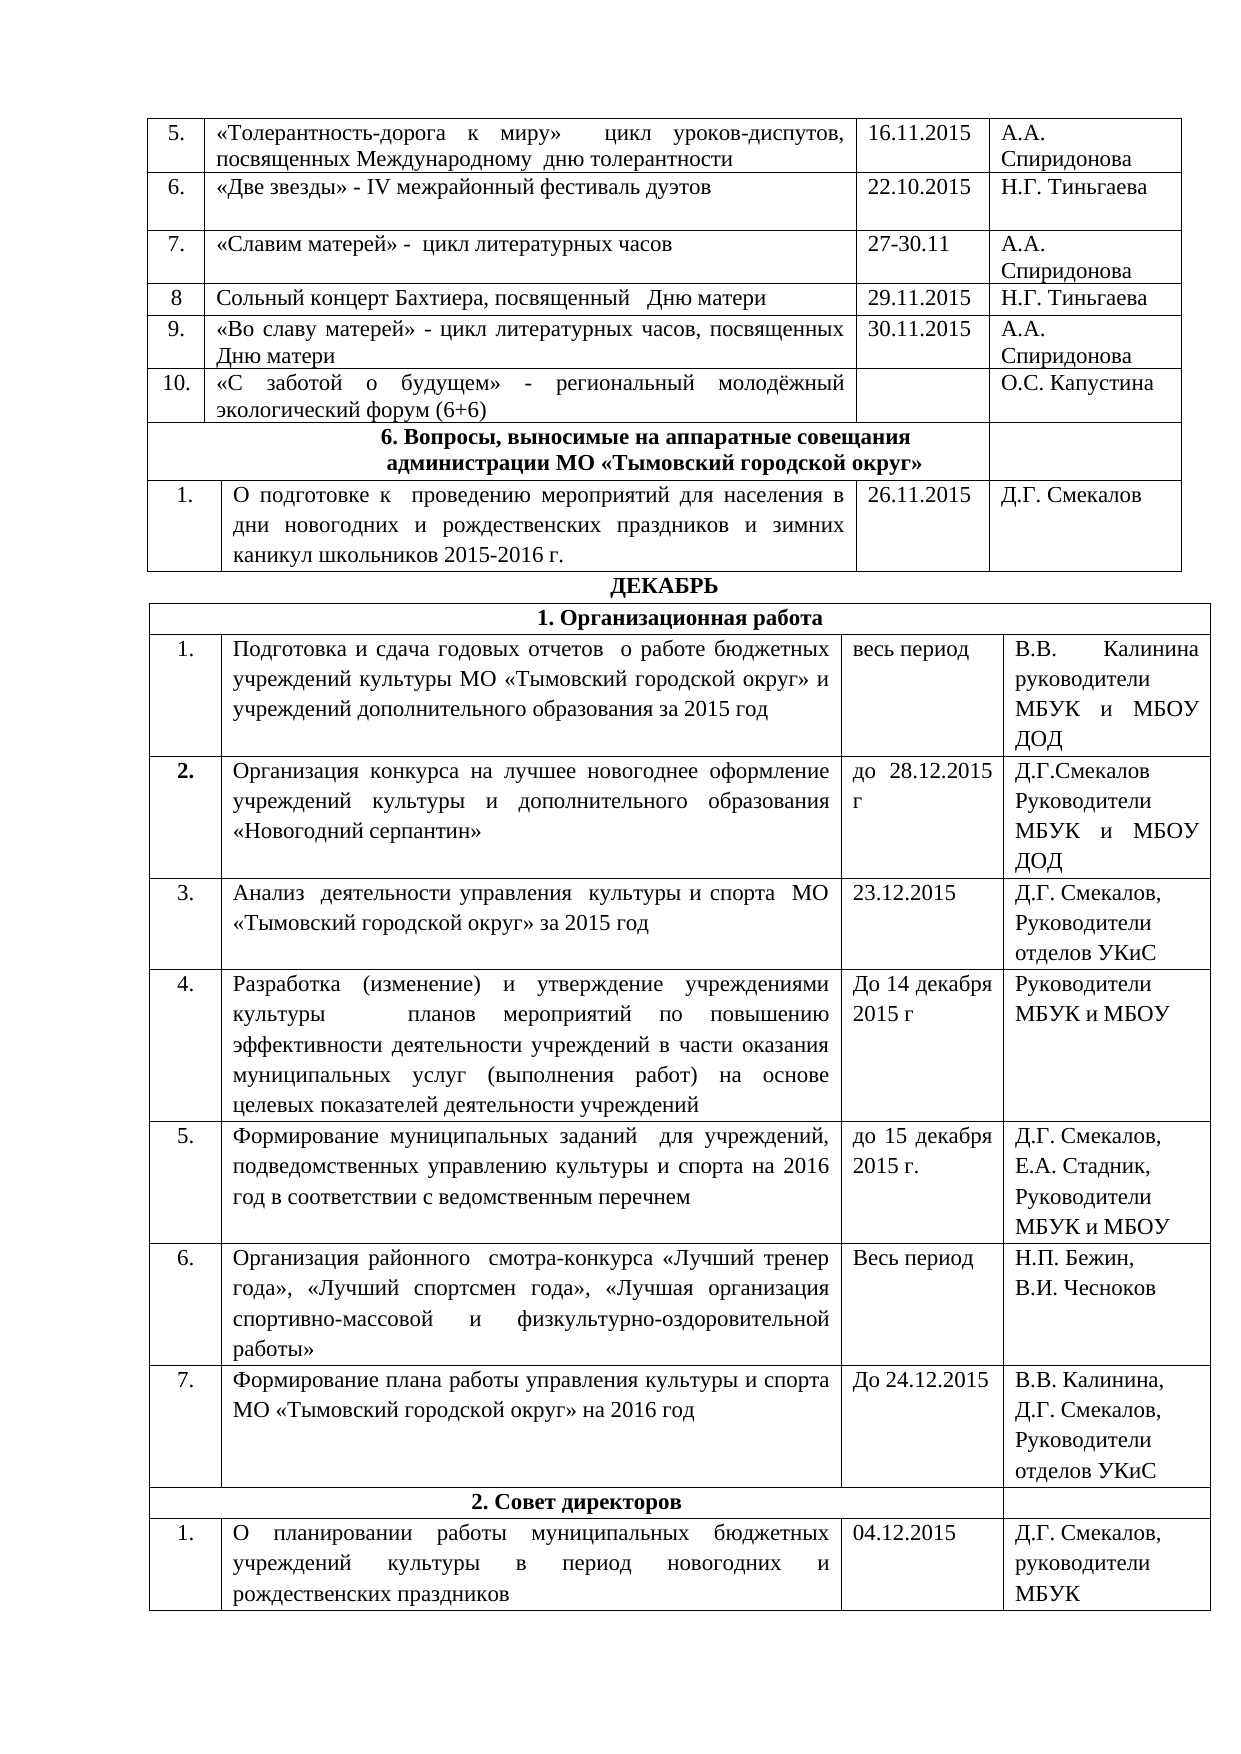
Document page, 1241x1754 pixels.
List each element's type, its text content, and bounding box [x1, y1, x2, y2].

table_cell [1004, 1488, 1210, 1518]
table_cell «Во славу матерей» - цикл литературных часов, посвященных Дню матери [205, 316, 856, 368]
table_cell 10. [148, 369, 204, 422]
table_cell А.А. Спиридонова [990, 231, 1181, 283]
table_cell 2. Совет директоров [150, 1488, 1003, 1518]
table_cell 9. [148, 316, 204, 368]
table_cell Д.Г. Смекалов [990, 481, 1181, 571]
table_cell Формирование муниципальных заданий для учреждений, подведомственных управлению культуры и спорта на 2016 год в соответствии с ведомственным перечнем [222, 1122, 841, 1243]
table_cell 5. [150, 1122, 221, 1243]
table_cell 1. [150, 1519, 221, 1610]
table_cell 30.11.2015 [857, 316, 989, 368]
table_cell 4. [150, 970, 221, 1121]
table_cell «С заботой о будущем» - региональный молодёжный экологический форум (6+6) [205, 369, 856, 422]
table_cell Организация районного смотра-конкурса «Лучший тренер года», «Лучший спортсмен года», «Лучшая организация спортивно-массовой и физкультурно-оздоровительной работы» [222, 1244, 841, 1365]
table_cell 1. [148, 481, 221, 571]
table_cell [990, 423, 1181, 479]
table_cell Д.Г. Смекалов, Е.А. Стадник, Руководители МБУК и МБОУ [1004, 1122, 1210, 1243]
table_cell 22.10.2015 [857, 173, 989, 229]
table_cell До 14 декабря 2015 г [842, 970, 1003, 1121]
table_cell весь период [842, 635, 1003, 756]
table_cell Руководители МБУК и МБОУ [1004, 970, 1210, 1121]
table_cell [857, 369, 989, 422]
table_cell 6. [148, 173, 204, 229]
table_cell А.А. Спиридонова [990, 316, 1181, 368]
table_cell 26.11.2015 [857, 481, 989, 571]
table_cell 16.11.2015 [857, 119, 989, 172]
table_cell 27-30.11 [857, 231, 989, 283]
table_cell Д.Г. Смекалов, Руководители отделов УКиС [1004, 879, 1210, 969]
table_cell до 28.12.2015 г [842, 757, 1003, 877]
table_cell Формирование плана работы управления культуры и спорта МО «Тымовский городской округ» на 2016 год [222, 1366, 841, 1487]
table_cell 1. [150, 635, 221, 756]
table_cell Организация конкурса на лучшее новогоднее оформление учреждений культуры и дополнительного образования «Новогодний серпантин» [222, 757, 841, 877]
table_cell 23.12.2015 [842, 879, 1003, 969]
table_cell До 24.12.2015 [842, 1366, 1003, 1487]
table_cell «Славим матерей» - цикл литературных часов [205, 231, 856, 283]
table_cell О подготовке к проведению мероприятий для населения в дни новогодних и рождественских праздников и зимних каникул школьников 2015-2016 г. [222, 481, 856, 571]
table_cell Сольный концерт Бахтиера, посвященный Дню матери [205, 284, 856, 314]
text ДЕКАБРЬ [177, 572, 1152, 599]
table_cell Подготовка и сдача годовых отчетов о работе бюджетных учреждений культуры МО «Тымовский городской округ» и учреждений дополнительного образования за 2015 год [222, 635, 841, 756]
table_cell Д.Г. Смекалов, руководители МБУК [1004, 1519, 1210, 1610]
table_cell 7. [148, 231, 204, 283]
table_cell Разработка (изменение) и утверждение учреждениями культуры планов мероприятий по повышению эффективности деятельности учреждений в части оказания муниципальных услуг (выполнения работ) на основе целевых показателей деятельности учреждений [222, 970, 841, 1121]
table_cell 3. [150, 879, 221, 969]
table_header 1. Организационная работа [150, 604, 1210, 634]
table_cell 2. [150, 757, 221, 877]
table_cell 04.12.2015 [842, 1519, 1003, 1610]
table_cell Д.Г.Смекалов Руководители МБУК и МБОУ ДОД [1004, 757, 1210, 877]
table_cell до 15 декабря 2015 г. [842, 1122, 1003, 1243]
table_cell Весь период [842, 1244, 1003, 1365]
table_cell В.В. Калинина руководители МБУК и МБОУ ДОД [1004, 635, 1210, 756]
table_cell Н.Г. Тиньгаева [990, 173, 1181, 229]
table_cell 6. [150, 1244, 221, 1365]
table_cell 7. [150, 1366, 221, 1487]
table_cell «Две звезды» - IV межрайонный фестиваль дуэтов [205, 173, 856, 229]
table_cell 29.11.2015 [857, 284, 989, 314]
table_cell О.С. Капустина [990, 369, 1181, 422]
table_cell А.А. Спиридонова [990, 119, 1181, 172]
table_cell О планировании работы муниципальных бюджетных учреждений культуры в период новогодних и рождественских праздников [222, 1519, 841, 1610]
table_cell «Толерантность-дорога к миру» цикл уроков-диспутов, посвященных Международному дню толерантности [205, 119, 856, 172]
table_cell 6. Вопросы, выносимые на аппаратные совещания администрации МО «Тымовский городской округ» [148, 423, 989, 479]
table_cell 5. [148, 119, 204, 172]
table_cell Н.П. Бежин, В.И. Чесноков [1004, 1244, 1210, 1365]
table_cell 8 [148, 284, 204, 314]
table_cell Анализ деятельности управления культуры и спорта МО «Тымовский городской округ» за 2015 год [222, 879, 841, 969]
table_cell Н.Г. Тиньгаева [990, 284, 1181, 314]
table_cell В.В. Калинина, Д.Г. Смекалов, Руководители отделов УКиС [1004, 1366, 1210, 1487]
